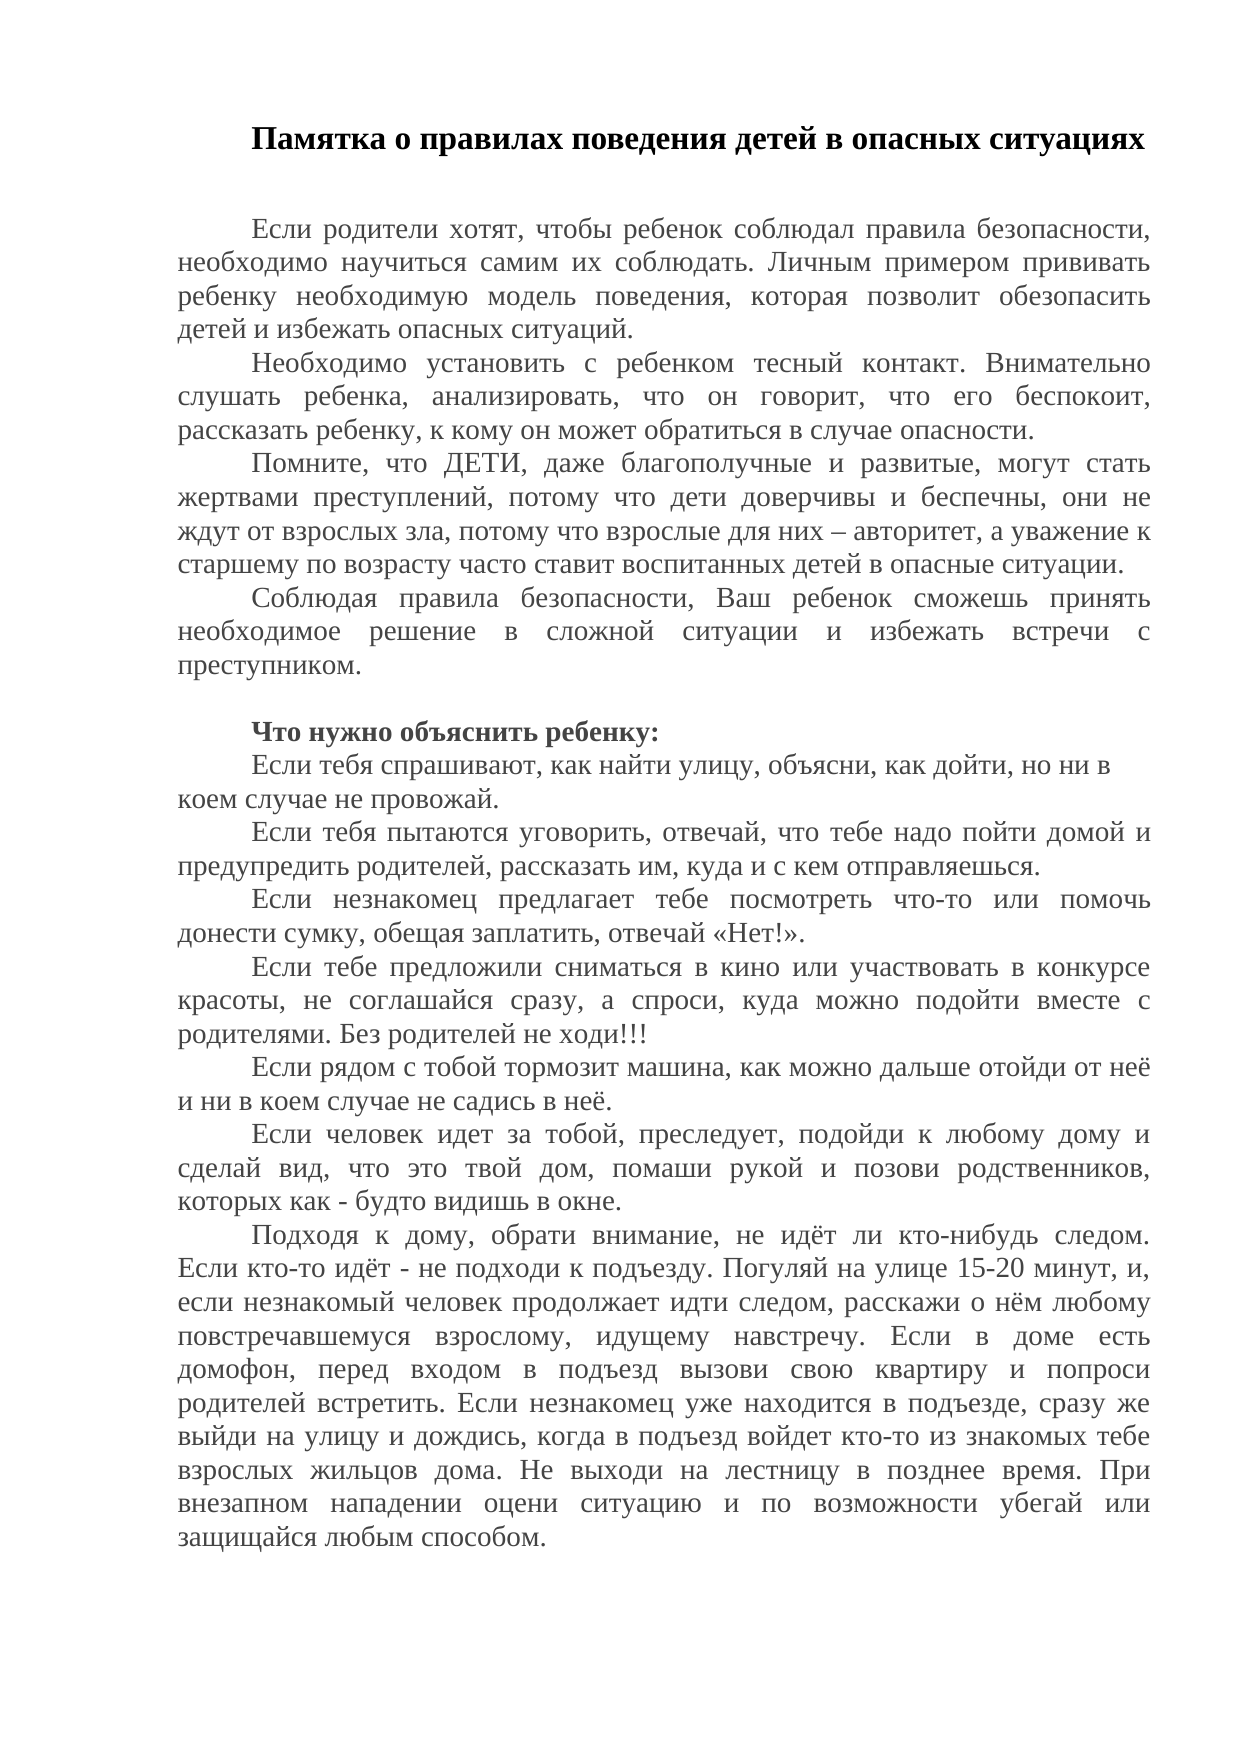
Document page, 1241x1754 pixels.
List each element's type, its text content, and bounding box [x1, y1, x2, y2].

text Если незнакомец предлагает тебе посмотреть что-то или помочь донести сумку, обещая заплатить, отвечай «Нет!». [177, 882, 1152, 949]
text Если родители хотят, чтобы ребенок соблюдал правила безопасности, необходимо научиться самим их соблюдать. Личным примером прививать ребенку необходимую модель поведения, которая позволит обезопасить детей и избежать опасных ситуаций. [177, 211, 1152, 345]
text Если тебя спрашивают, как найти улицу, объясни, как дойти, но ни в коем случае не провожай. [177, 747, 1152, 814]
text Памятка о правилах поведения детей в опасных ситуациях [177, 118, 1152, 156]
text Необходимо установить с ребенком тесный контакт. Внимательно слушать ребенка, анализировать, что он говорит, что его беспокоит, рассказать ребенку, к кому он может обратиться в случае опасности. [177, 345, 1152, 446]
text Если рядом с тобой тормозит машина, как можно дальше отойди от неё и ни в коем случае не садись в неё. [177, 1049, 1152, 1116]
text Помните, что ДЕТИ, даже благополучные и развитые, могут стать жертвами преступлений, потому что дети доверчивы и беспечны, они не ждут от взрослых зла, потому что взрослые для них – авторитет, а уважение к старшему по возрасту часто ставит воспитанных детей в опасные ситуации. [177, 446, 1152, 580]
text Если человек идет за тобой, преследует, подойди к любому дому и сделай вид, что это твой дом, помаши рукой и позови родственников, которых как - будто видишь в окне. [177, 1116, 1152, 1217]
text Если тебе предложили сниматься в кино или участвовать в конкурсе красоты, не соглашайся сразу, а спроси, куда можно подойти вместе с родителями. Без родителей не ходи!!! [177, 949, 1152, 1049]
text Если тебя пытаются уговорить, отвечай, что тебе надо пойти домой и предупредить родителей, рассказать им, куда и с кем отправляешься. [177, 814, 1152, 882]
text Что нужно объяснить ребенку: [177, 714, 1152, 747]
text Соблюдая правила безопасности, Ваш ребенок сможешь принять необходимое решение в сложной ситуации и избежать встречи с преступником. [177, 580, 1152, 680]
text Подходя к дому, обрати внимание, не идёт ли кто-нибудь следом. Если кто-то идёт - не подходи к подъезду. Погуляй на улице 15-20 минут, и, если незнакомый человек продолжает идти следом, расскажи о нём любому повстречавшемуся взрослому, идущему навстречу. Если в доме есть домофон, перед входом в подъезд вызови свою квартиру и попроси родителей встретить. Если незнакомец уже находится в подъезде, сразу же выйди на улицу и дождись, когда в подъезд войдет кто-то из знакомых тебе взрослых жильцов дома. Не выходи на лестницу в позднее время. При внезапном нападении оцени ситуацию и по возможности убегай или защищайся любым способом. [177, 1217, 1152, 1552]
